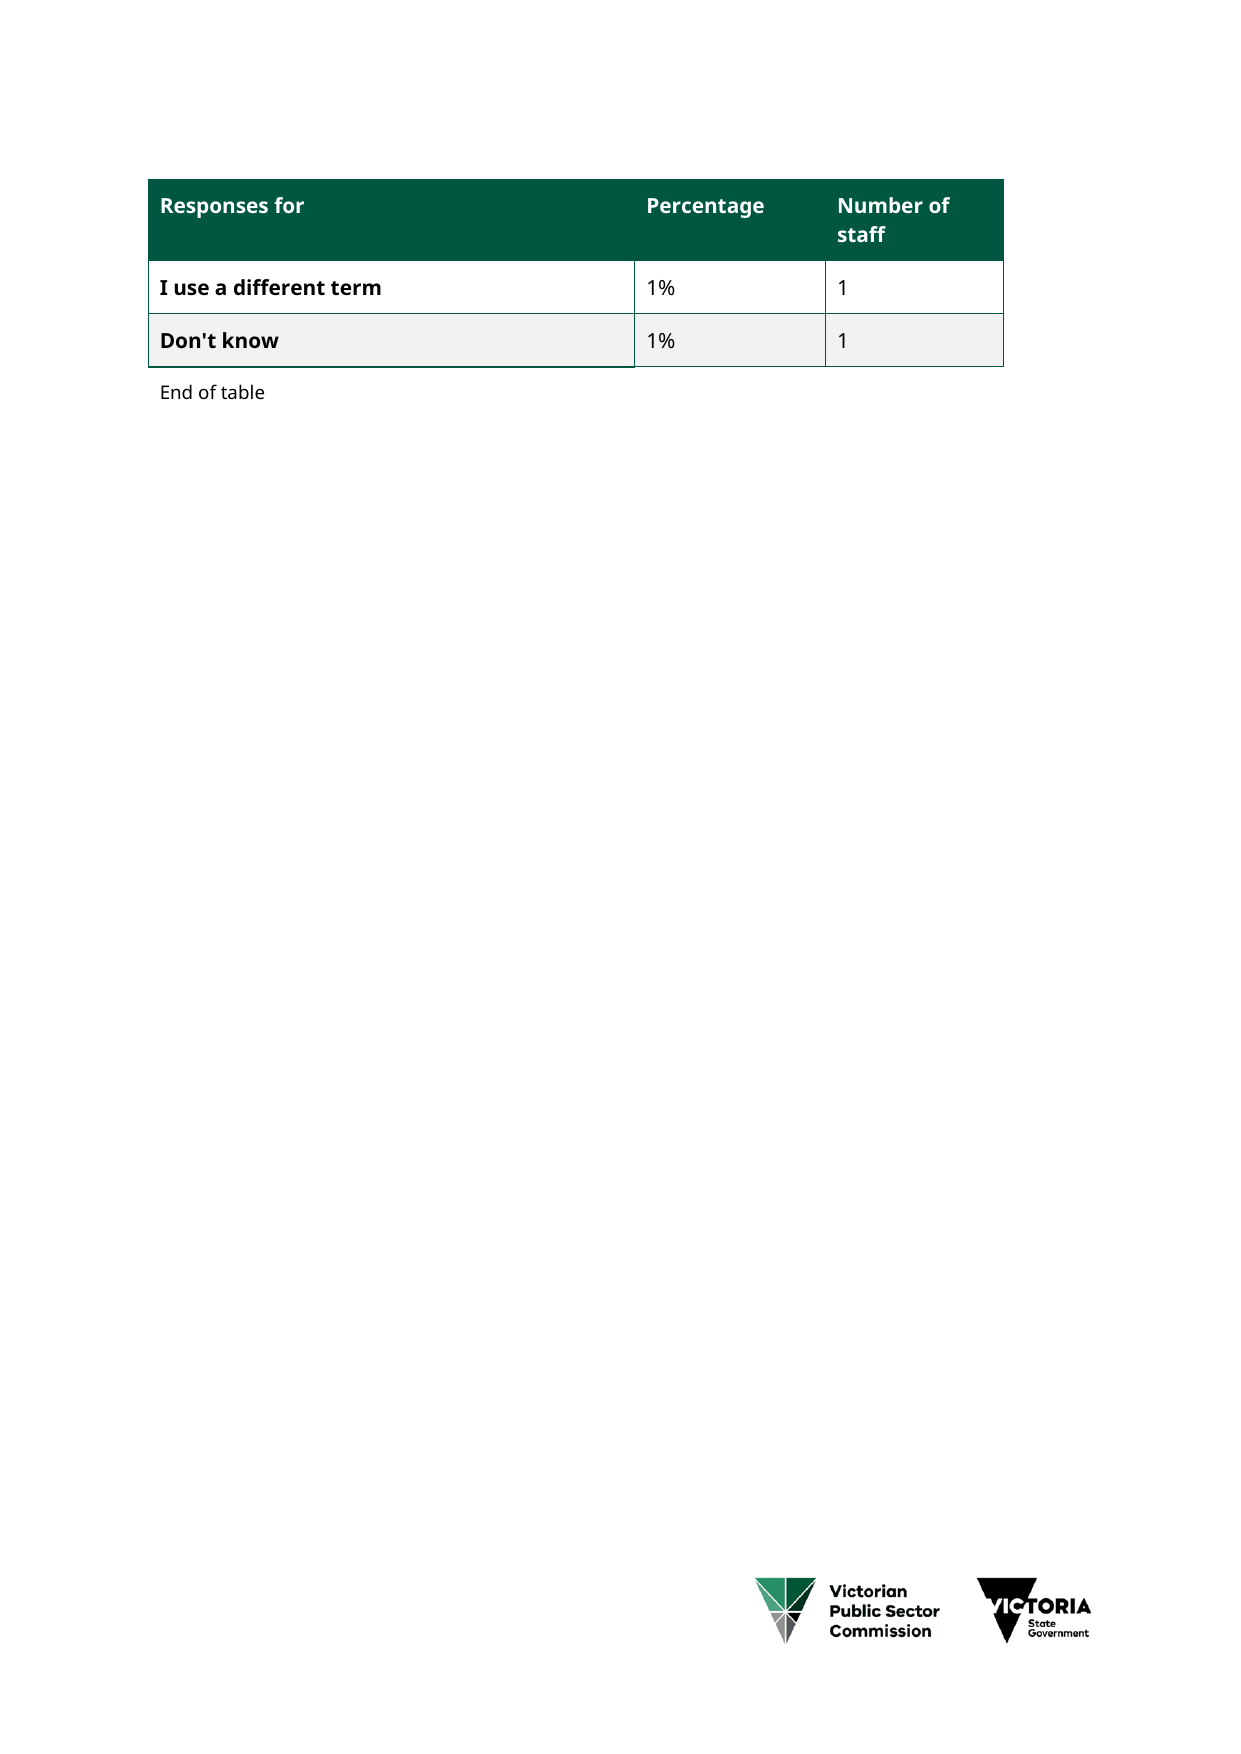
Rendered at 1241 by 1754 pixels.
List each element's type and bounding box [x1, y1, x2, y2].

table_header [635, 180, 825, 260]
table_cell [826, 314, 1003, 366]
picture [754, 1577, 1093, 1645]
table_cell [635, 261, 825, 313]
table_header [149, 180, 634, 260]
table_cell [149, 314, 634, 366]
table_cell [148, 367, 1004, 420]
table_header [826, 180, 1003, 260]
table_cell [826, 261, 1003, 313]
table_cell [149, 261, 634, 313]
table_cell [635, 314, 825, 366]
